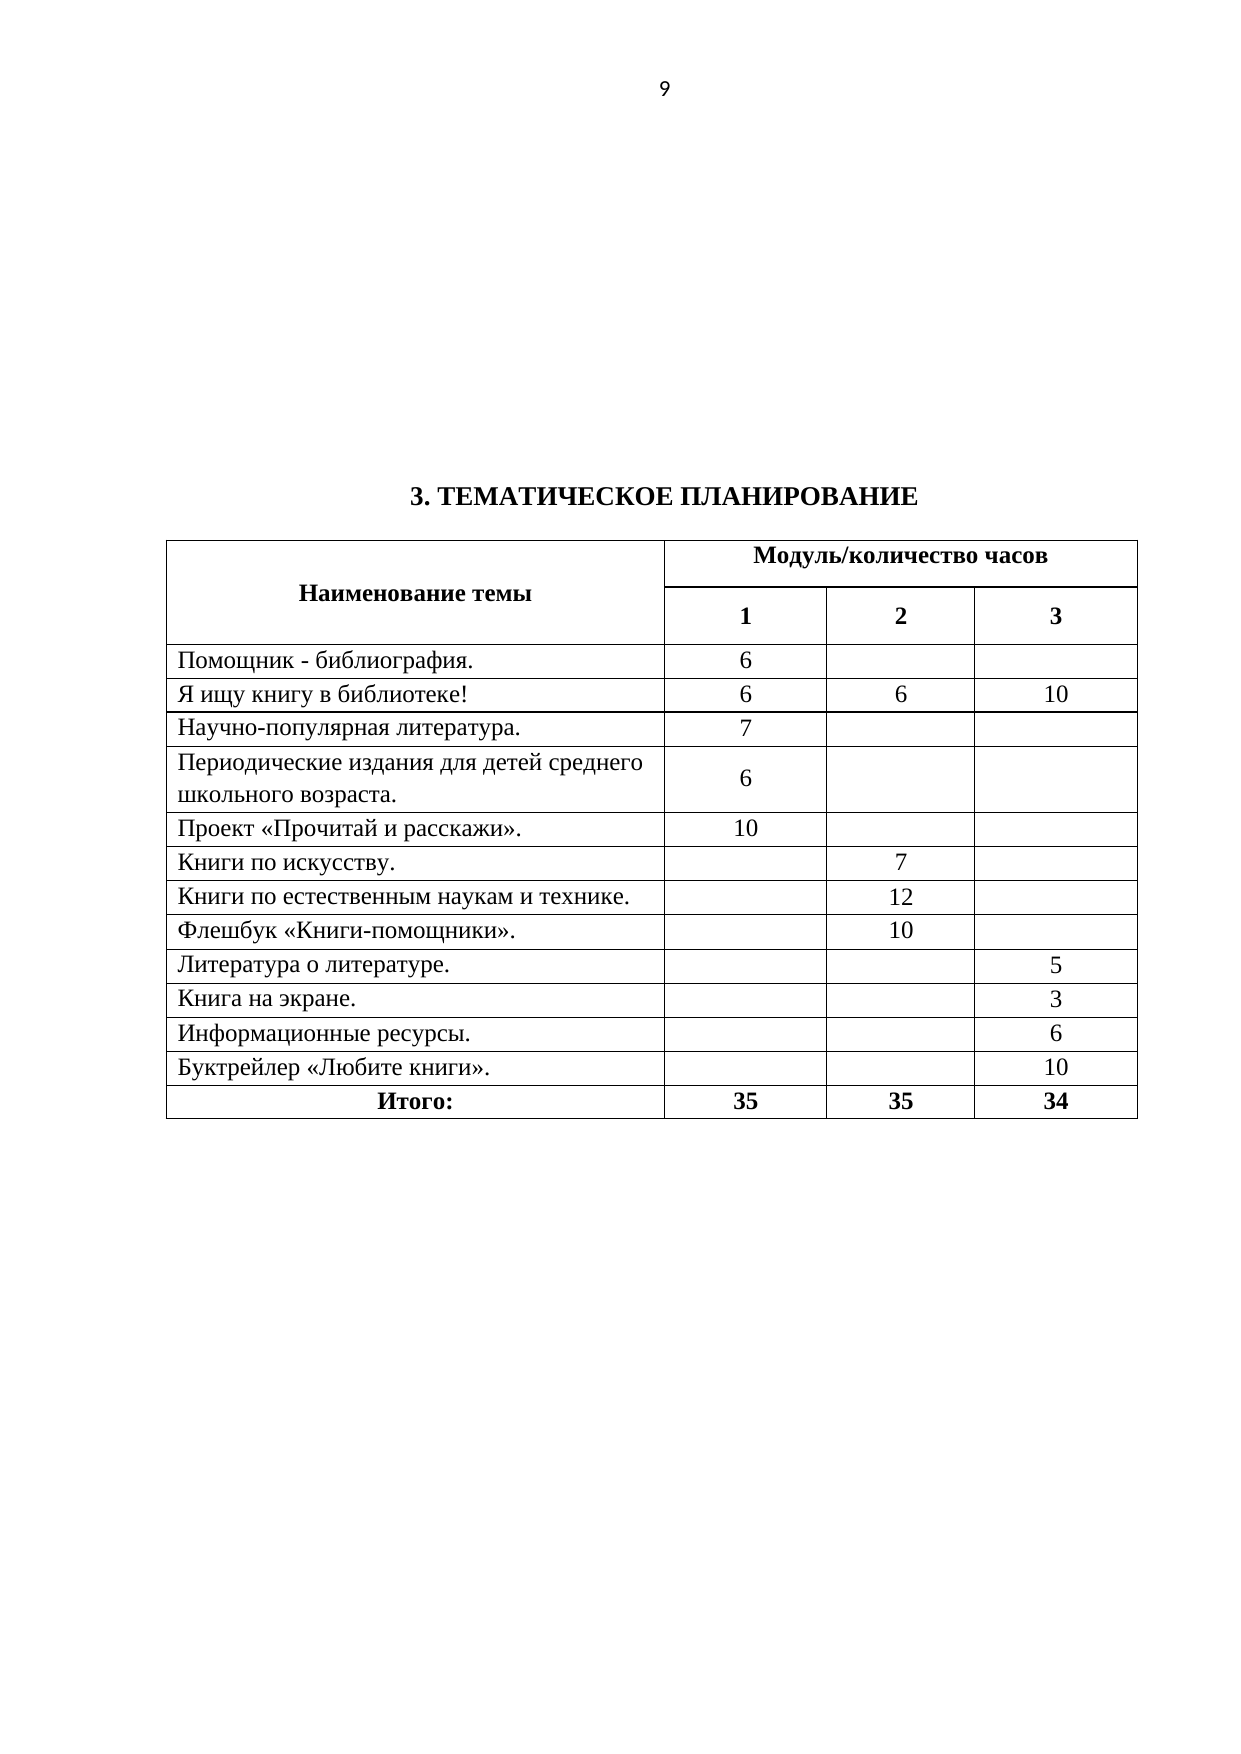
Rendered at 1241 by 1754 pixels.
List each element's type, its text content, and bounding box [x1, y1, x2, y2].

table_cell 35 [827, 1086, 974, 1118]
table_cell 12 [827, 881, 974, 914]
table_cell Информационные ресурсы. [167, 1018, 664, 1051]
table_cell Итого: [167, 1086, 664, 1118]
table_cell 7 [665, 713, 826, 746]
table_cell Книги по естественным наукам и технике. [167, 881, 664, 914]
table_header Модуль/количество часов [665, 541, 1137, 586]
table_cell Периодические издания для детей среднего школьного возраста. [167, 747, 664, 812]
table_cell [665, 881, 826, 914]
table_cell [827, 747, 974, 812]
table_cell 3 [975, 588, 1137, 644]
table_cell 6 [665, 679, 826, 711]
table_cell 35 [665, 1086, 826, 1118]
table_cell Научно-популярная литература. [167, 713, 664, 746]
table_cell [665, 847, 826, 880]
table_cell Проект «Прочитай и расскажи». [167, 813, 664, 846]
table_cell [665, 915, 826, 948]
table_cell Флешбук «Книги-помощники». [167, 915, 664, 948]
table_cell 10 [665, 813, 826, 846]
table_header Наименование темы [167, 541, 664, 644]
table_cell Книги по искусству. [167, 847, 664, 880]
table_cell 1 [665, 588, 826, 644]
table_cell Я ищу книгу в библиотеке! [167, 679, 664, 711]
table_cell [665, 1018, 826, 1051]
table_cell [827, 984, 974, 1017]
table_cell [975, 747, 1137, 812]
table_cell 6 [665, 747, 826, 812]
table_cell 6 [827, 679, 974, 711]
table_cell 10 [827, 915, 974, 948]
table_cell [827, 645, 974, 678]
table_cell Литература о литературе. [167, 950, 664, 982]
table_cell 7 [827, 847, 974, 880]
table_cell [975, 881, 1137, 914]
table_cell 6 [665, 645, 826, 678]
table_cell [975, 813, 1137, 846]
table_cell 10 [975, 1052, 1137, 1085]
table_cell [827, 1052, 974, 1085]
table_cell Помощник - библиография. [167, 645, 664, 678]
table_cell [665, 950, 826, 982]
table_cell [975, 847, 1137, 880]
table_cell [827, 1018, 974, 1051]
table_cell Буктрейлер «Любите книги». [167, 1052, 664, 1085]
table_cell [665, 1052, 826, 1085]
table_cell 10 [975, 679, 1137, 711]
table_cell 34 [975, 1086, 1137, 1118]
table_cell Книга на экране. [167, 984, 664, 1017]
table_cell [975, 915, 1137, 948]
table_cell 5 [975, 950, 1137, 982]
table_cell [827, 950, 974, 982]
table_cell [827, 813, 974, 846]
table_cell 3 [975, 984, 1137, 1017]
list 3. ТЕМАТИЧЕСКОЕ ПЛАНИРОВАНИЕ [177, 480, 1152, 511]
table_cell [975, 645, 1137, 678]
table_cell [827, 713, 974, 746]
table_cell [975, 713, 1137, 746]
table_cell [665, 984, 826, 1017]
table_cell 2 [827, 588, 974, 644]
table_cell 6 [975, 1018, 1137, 1051]
